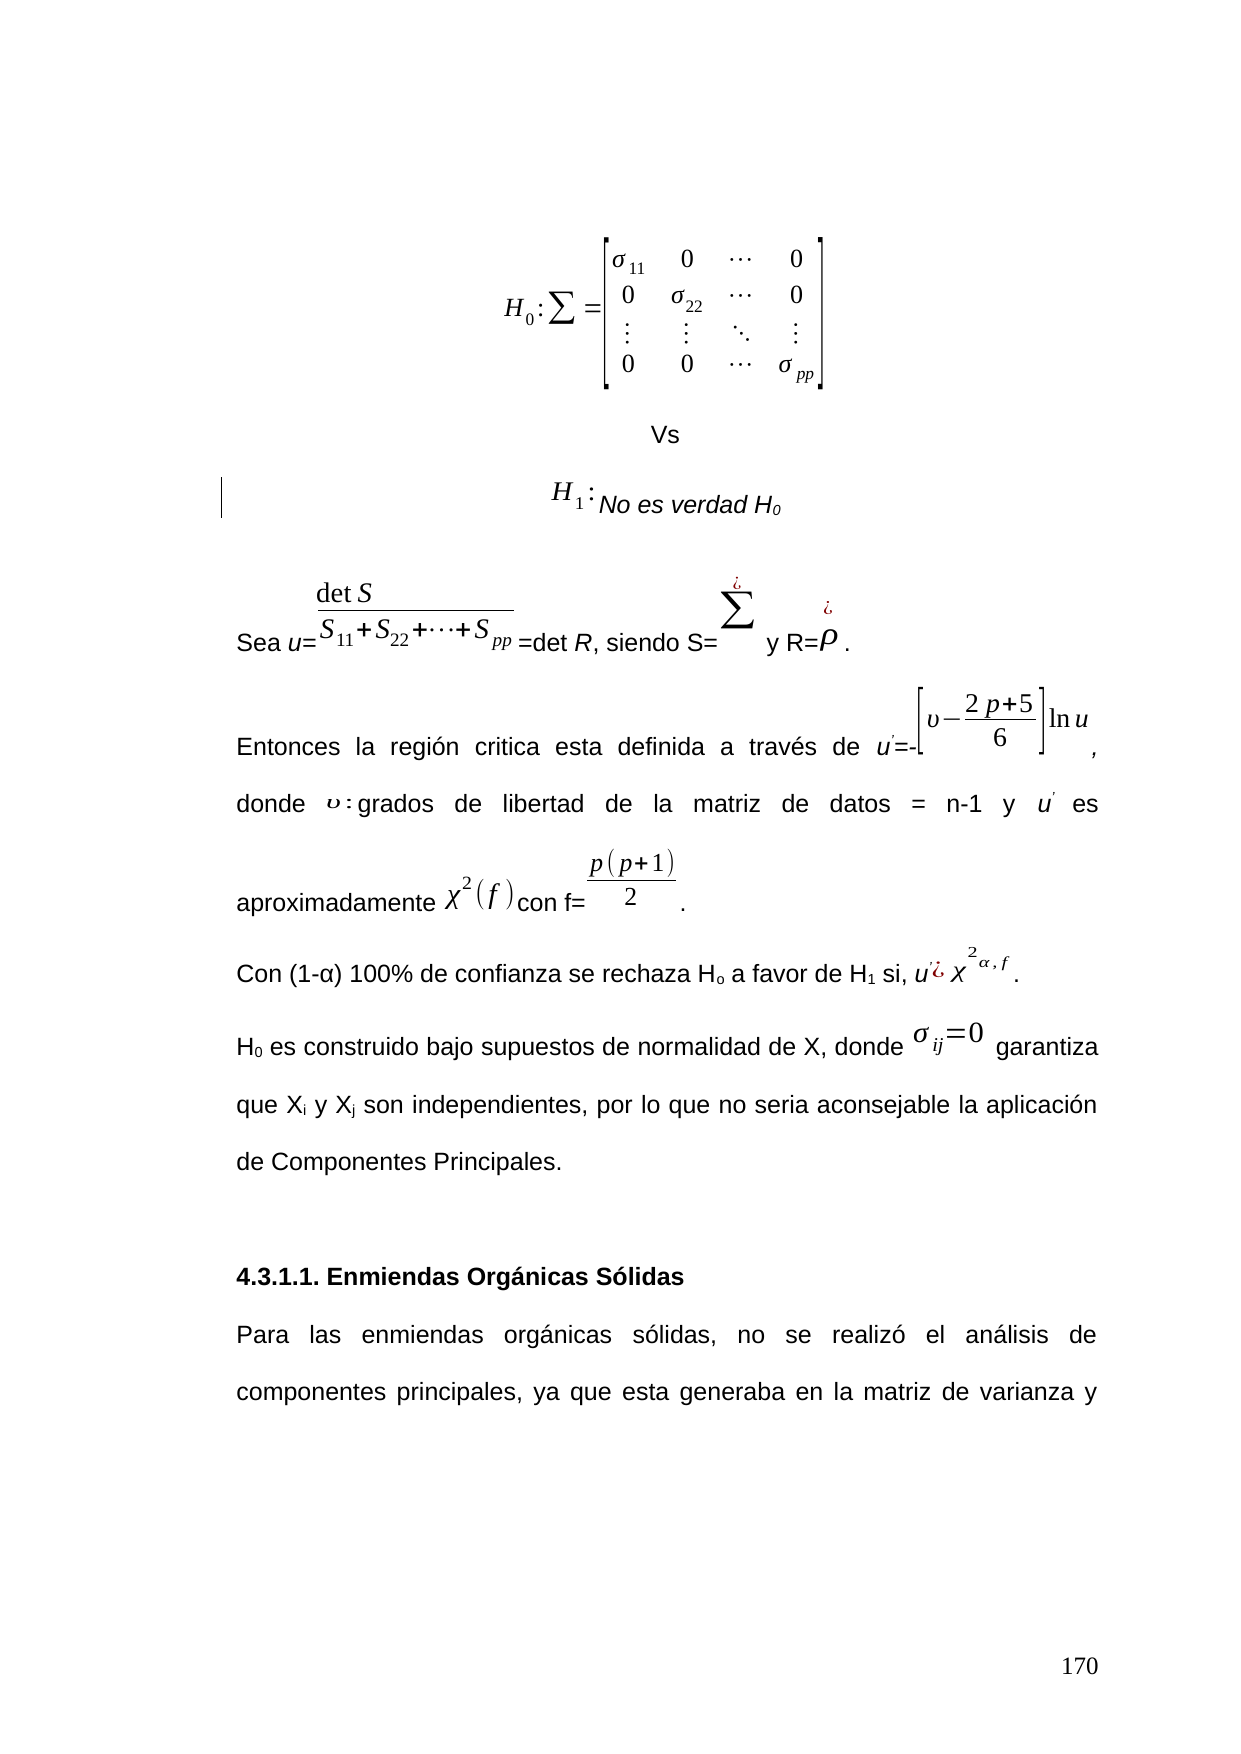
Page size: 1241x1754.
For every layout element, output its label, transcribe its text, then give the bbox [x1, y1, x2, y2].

text Con (1-α) 100% de confianza se rechaza Ho a favor de H1 si, u’. [236, 945, 1098, 988]
text 4.3.1.1. Enmiendas Orgánicas Sólidas [236, 1262, 1098, 1291]
text H0 es construido bajo supuestos de normalidad de X, donde garantiza que Xi y Xj son independientes, por lo que no seria aconsejable la aplicación de Componentes Principales. [236, 1017, 1098, 1176]
text Sea u==det R, siendo S=y R=. [236, 576, 1098, 656]
text Vs [236, 420, 1094, 448]
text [236, 1320, 1098, 1406]
text Entonces la región critica esta definida a través de u’=-, donde grados de libertad de la matriz de datos = n-1 y u’ es aproximadamente con f=. [236, 685, 1098, 916]
text No es verdad H0 [236, 477, 1094, 518]
